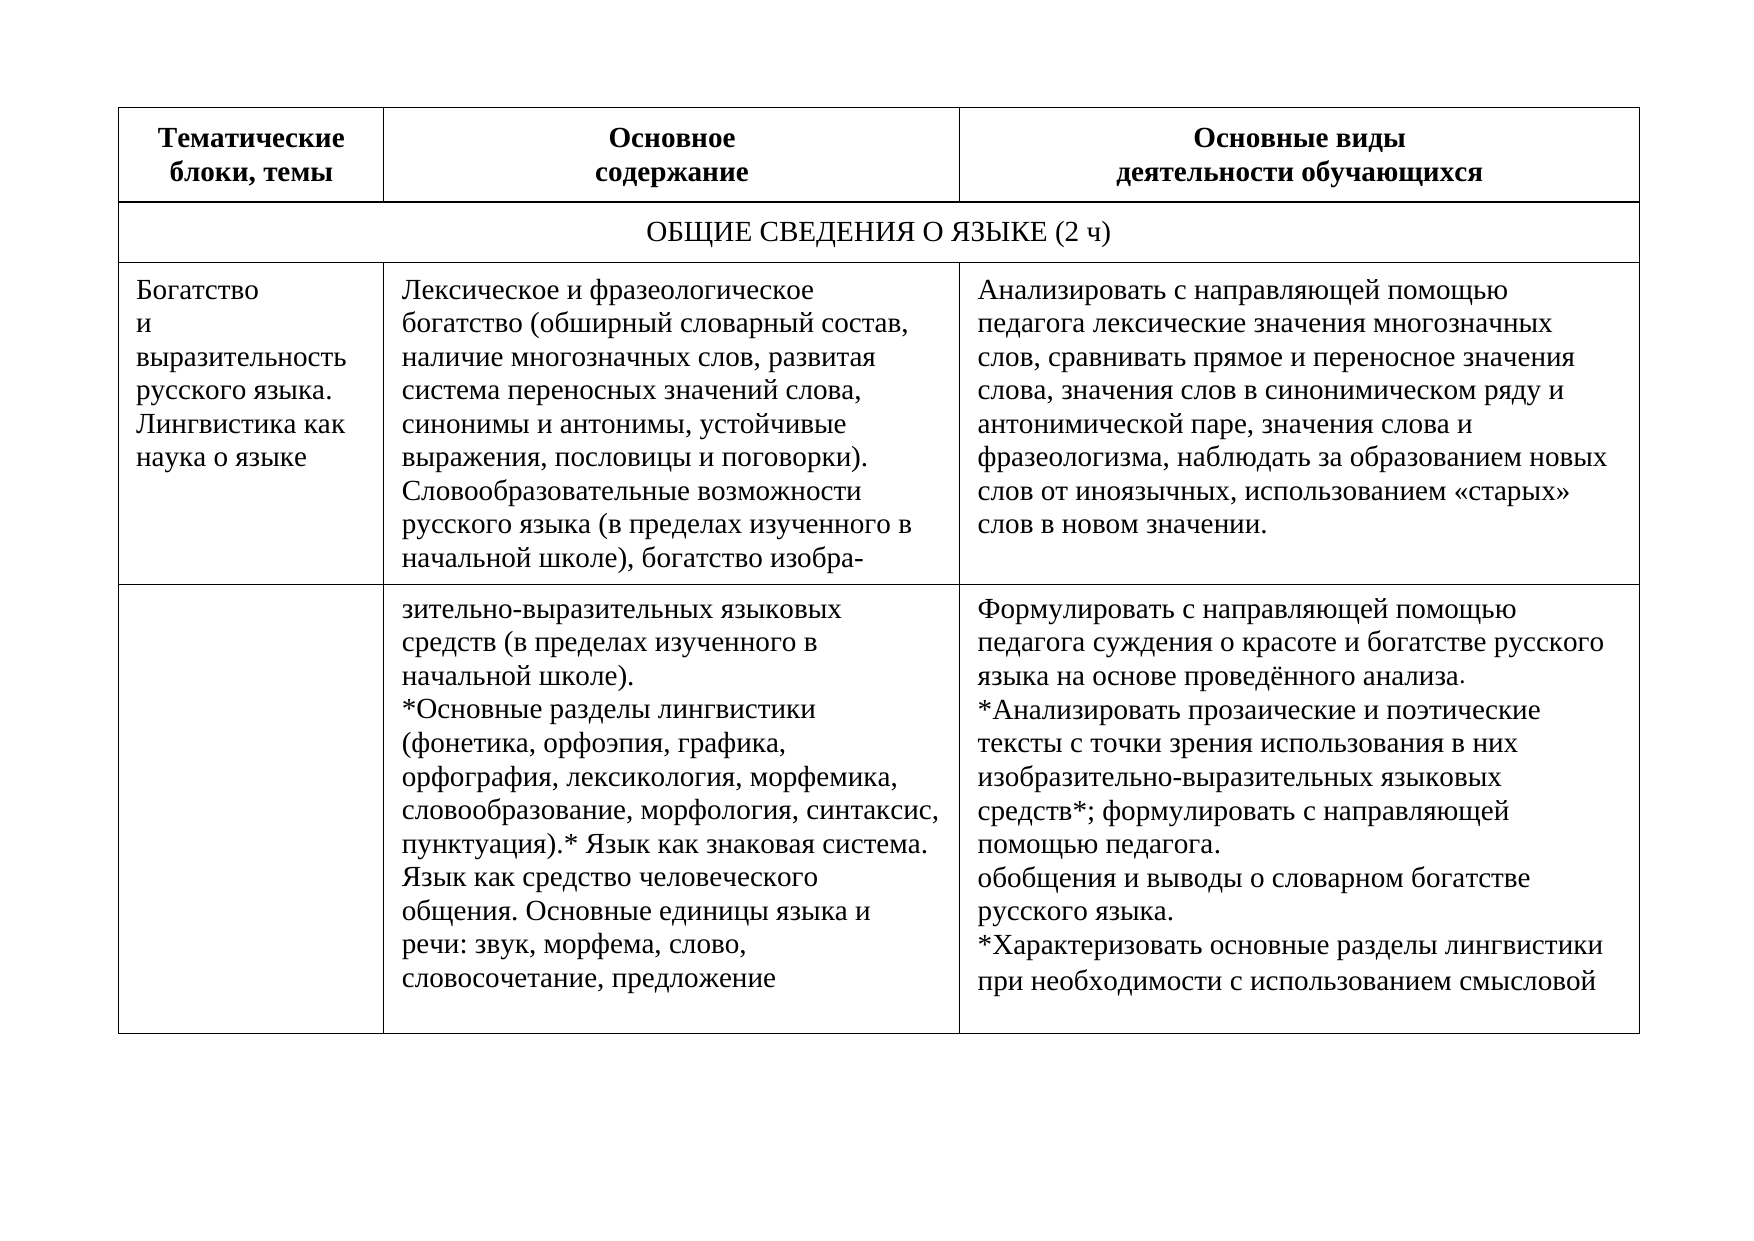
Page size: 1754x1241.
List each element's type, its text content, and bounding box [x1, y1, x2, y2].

table_header Тематические блоки, темы [119, 108, 383, 201]
table_cell Лексическое и фразеологическое богатство (обширный словарный состав, наличие многозначных слов, развитая система переносных значений слова, синонимы и антонимы, устойчивые выражения, пословицы и поговорки). Словообразовательные возможности русского языка (в пределах изученного в начальной школе), богатство изобра- [384, 263, 959, 584]
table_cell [960, 585, 1639, 1032]
table_cell Богатство и выразительность русского языка. Лингвистика как наука о языке [119, 263, 383, 584]
table_cell [119, 585, 383, 1032]
table_header Основные виды деятельности обучающихся [960, 108, 1639, 201]
table_header Основное содержание [384, 108, 959, 201]
table_cell ОБЩИЕ СВЕДЕНИЯ О ЯЗЫКЕ (2 ч) [119, 203, 1639, 262]
table_cell Анализировать с направляющей помощью педагога лексические значения многозначных слов, сравнивать прямое и переносное значения слова, значения слов в синонимическом ряду и антонимической паре, значения слова и фразеологизма, наблюдать за образованием новых слов от иноязычных, использованием «старых» слов в новом значении. [960, 263, 1639, 584]
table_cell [384, 585, 959, 1032]
